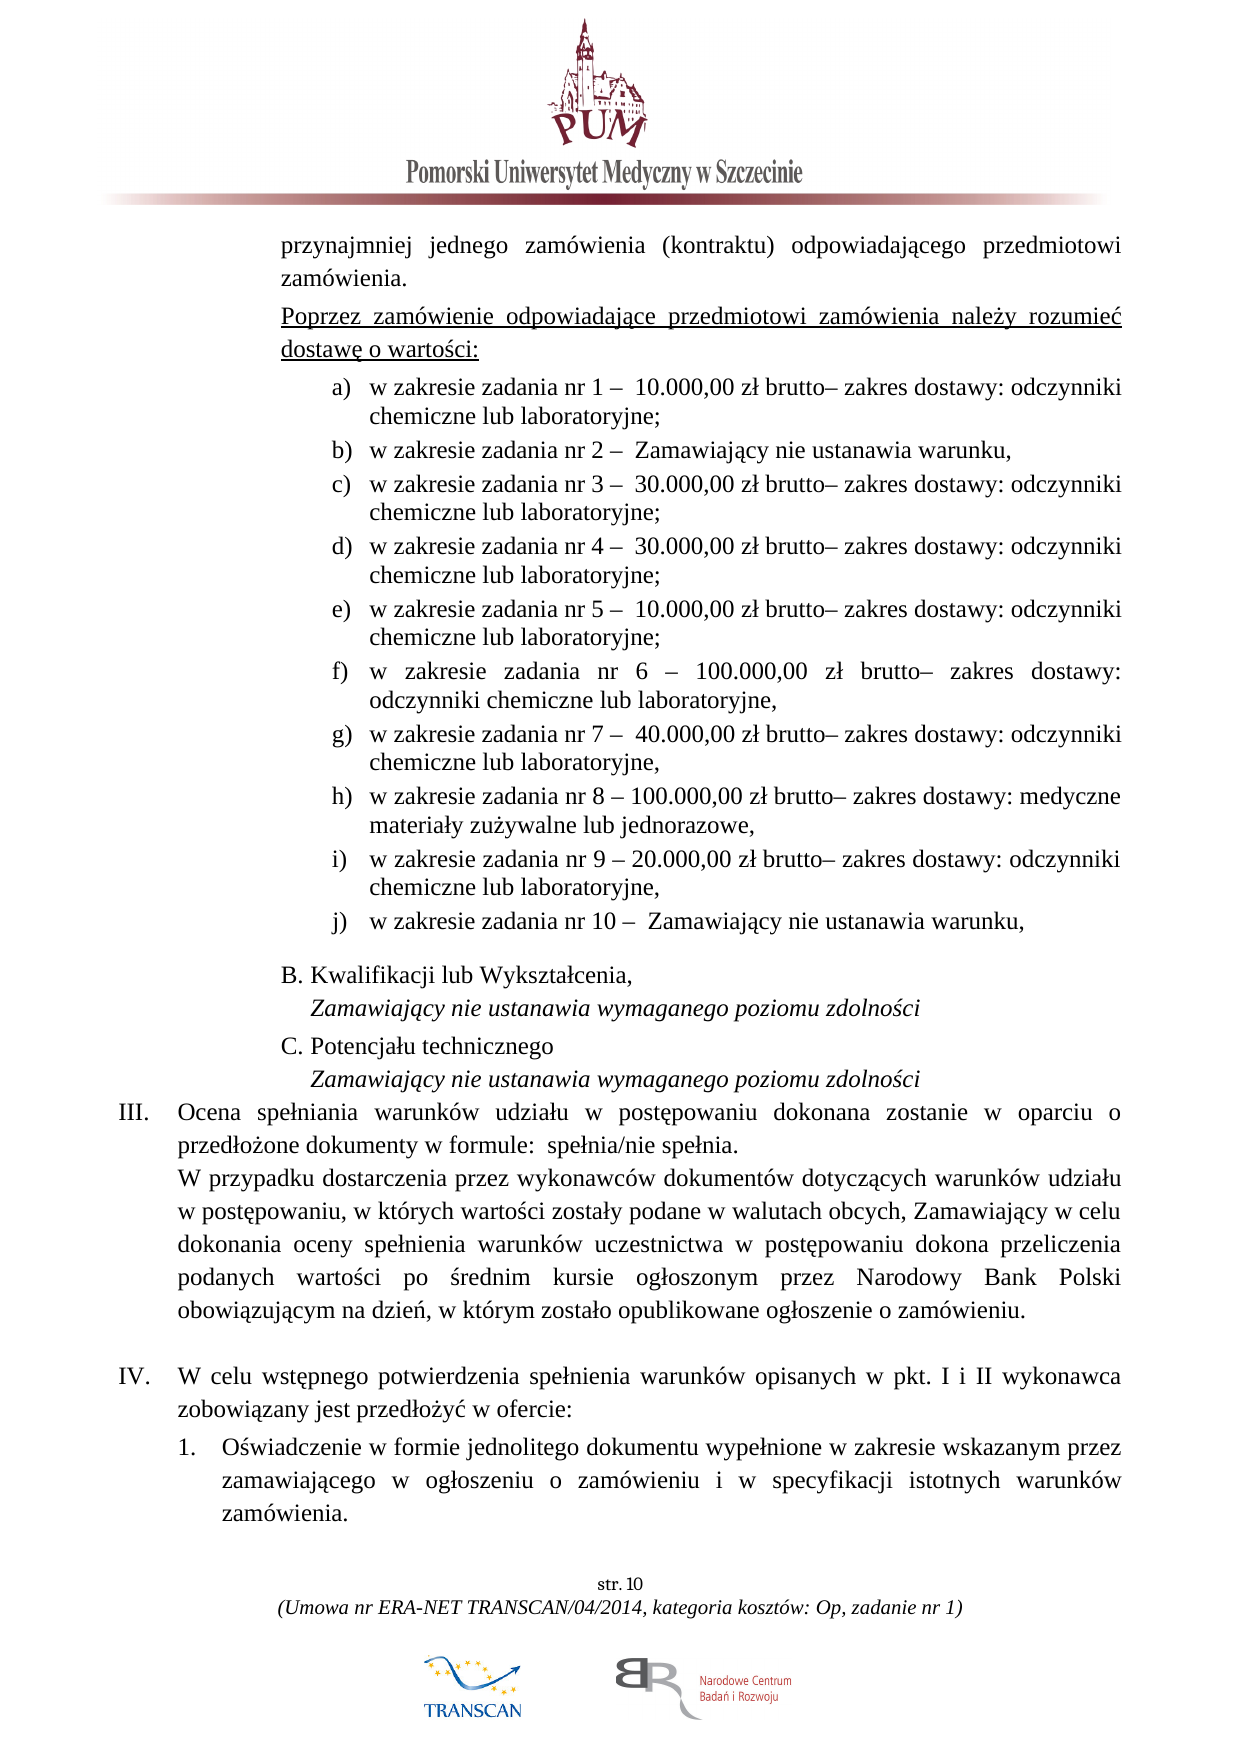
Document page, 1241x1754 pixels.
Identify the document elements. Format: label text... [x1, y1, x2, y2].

list w zakresie zadania nr 8 – 100.000,00 zł brutto– zakres dostawy: medyczne materiały zużywalne lub jednorazowe, [332, 781, 1122, 839]
list Ocena spełniania warunków udziału w postępowaniu dokonana zostanie w oparciu o przedłożone dokumenty w formule: spełnia/nie spełnia. [118, 1097, 1122, 1159]
picture [616, 1658, 792, 1720]
list w zakresie zadania nr 5 – 10.000,00 zł brutto– zakres dostawy: odczynniki chemiczne lub laboratoryjne; [332, 594, 1122, 651]
text Poprzez zamówienie odpowiadające przedmiotowi zamówienia należy rozumieć dostawę o wartości: [281, 328, 1122, 363]
list Potencjału technicznego [281, 1031, 1122, 1060]
list w zakresie zadania nr 6 – 100.000,00 zł brutto– zakres dostawy: odczynniki chemiczne lub laboratoryjne, [332, 656, 1122, 714]
list Oświadczenie w formie jednolitego dokumentu wypełnione w zakresie wskazanym przez zamawiającego w ogłoszeniu o zamówieniu i w specyfikacji istotnych warunków zamówienia. [177, 1432, 1122, 1527]
text Zamawiający nie ustanawia wymaganego poziomu zdolności [310, 1064, 1122, 1093]
text Poprzez zamówienie odpowiadające przedmiotowi zamówienia należy rozumieć dostawę o wartości: [281, 301, 1122, 326]
list w zakresie zadania nr 10 – Zamawiający nie ustanawia warunku, [332, 906, 1122, 935]
list W celu wstępnego potwierdzenia spełnienia warunków opisanych w pkt. I i II wykonawca zobowiązany jest przedłożyć w ofercie: [118, 1361, 1122, 1423]
list w zakresie zadania nr 2 – Zamawiający nie ustanawia warunku, [332, 435, 1122, 464]
picture [97, 18, 1111, 205]
list w zakresie zadania nr 3 – 30.000,00 zł brutto– zakres dostawy: odczynniki chemiczne lub laboratoryjne; [332, 469, 1122, 526]
list w zakresie zadania nr 4 – 30.000,00 zł brutto– zakres dostawy: odczynniki chemiczne lub laboratoryjne; [332, 531, 1122, 589]
list Kwalifikacji lub Wykształcenia, [281, 960, 1122, 989]
list w zakresie zadania nr 7 – 40.000,00 zł brutto– zakres dostawy: odczynniki chemiczne lub laboratoryjne, [332, 719, 1122, 776]
text W przypadku dostarczenia przez wykonawców dokumentów dotyczących warunków udziału w postępowaniu, w których wartości zostały podane w walutach obcych, Zamawiający w celu dokonania oceny spełnienia warunków uczestnictwa w postępowaniu dokona przeliczenia podanych wartości po średnim kursie ogłoszonym przez Narodowy Bank Polski obowiązującym na dzień, w którym zostało opublikowane ogłoszenie o zamówieniu. [177, 1163, 1122, 1324]
list w zakresie zadania nr 1 – 10.000,00 zł brutto– zakres dostawy: odczynniki chemiczne lub laboratoryjne; [332, 372, 1122, 430]
list w zakresie zadania nr 9 – 20.000,00 zł brutto– zakres dostawy: odczynniki chemiczne lub laboratoryjne, [332, 844, 1122, 901]
picture [423, 1655, 521, 1720]
text Zamawiający nie ustanawia wymaganego poziomu zdolności [310, 993, 1122, 1022]
